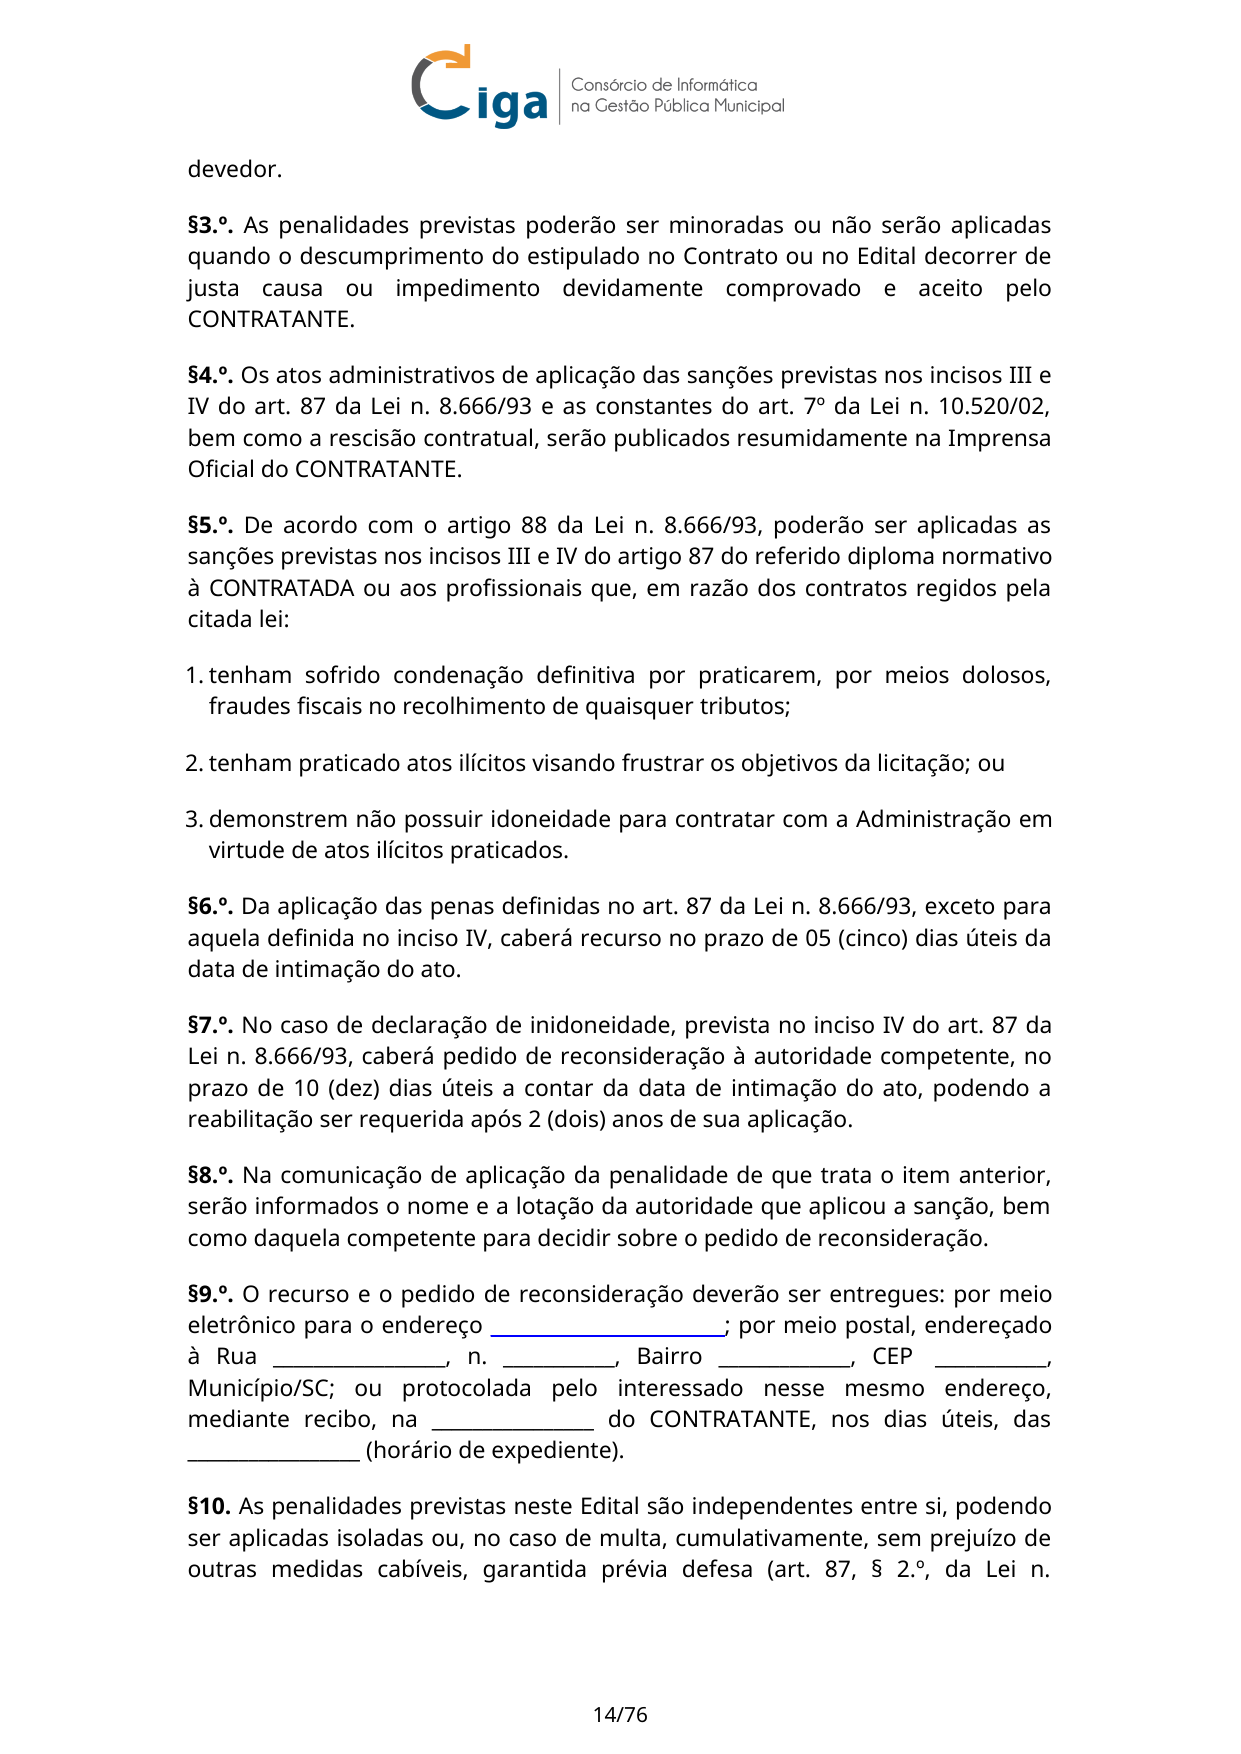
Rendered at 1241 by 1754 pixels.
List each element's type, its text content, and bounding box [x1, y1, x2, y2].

text §9.º. O recurso e o pedido de reconsideração deverão ser entregues: por meio eletrônico para o endereço _______________________; por meio postal, endereçado à Rua _________________, n. ___________, Bairro _____________, CEP ___________, Município/SC; ou protocolada pelo interessado nesse mesmo endereço, mediante recibo, na ________________ do CONTRATANTE, nos dias úteis, das _________________ (horário de expediente). [187, 1278, 1053, 1465]
picture [501, 99, 510, 111]
picture [411, 44, 829, 129]
text §3.º. As penalidades previstas poderão ser minoradas ou não serão aplicadas quando o descumprimento do estipulado no Contrato ou no Edital decorrer de justa causa ou impedimento devidamente comprovado e aceito pelo CONTRATANTE. [187, 209, 1053, 334]
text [187, 1490, 1053, 1584]
text §7.º. No caso de declaração de inidoneidade, prevista no inciso IV do art. 87 da Lei n. 8.666/93, caberá pedido de reconsideração à autoridade competente, no prazo de 10 (dez) dias úteis a contar da data de intimação do ato, podendo a reabilitação ser requerida após 2 (dois) anos de sua aplicação. [187, 1009, 1053, 1134]
text §4.º. Os atos administrativos de aplicação das sanções previstas nos incisos III e IV do art. 87 da Lei n. 8.666/93 e as constantes do art. 7º da Lei n. 10.520/02, bem como a rescisão contratual, serão publicados resumidamente na Imprensa Oficial do CONTRATANTE. [187, 359, 1053, 484]
text §8.º. Na comunicação de aplicação da penalidade de que trata o item anterior, serão informados o nome e a lotação da autoridade que aplicou a sanção, bem como daquela competente para decidir sobre o pedido de reconsideração. [187, 1159, 1053, 1253]
text §6.º. Da aplicação das penas definidas no art. 87 da Lei n. 8.666/93, exceto para aquela definida no inciso IV, caberá recurso no prazo de 05 (cinco) dias úteis da data de intimação do ato. [187, 890, 1053, 984]
list tenham sofrido condenação definitiva por praticarem, por meios dolosos, fraudes fiscais no recolhimento de quaisquer tributos; [185, 659, 1053, 721]
list tenham praticado atos ilícitos visando frustrar os objetivos da licitação; ou [185, 746, 1053, 778]
text §5.º. De acordo com o artigo 88 da Lei n. 8.666/93, poderão ser aplicadas as sanções previstas nos incisos III e IV do artigo 87 do referido diploma normativo à CONTRATADA ou aos profissionais que, em razão dos contratos regidos pela citada lei: [187, 509, 1053, 634]
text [187, 153, 1053, 184]
list demonstrem não possuir idoneidade para contratar com a Administração em virtude de atos ilícitos praticados. [185, 803, 1053, 865]
